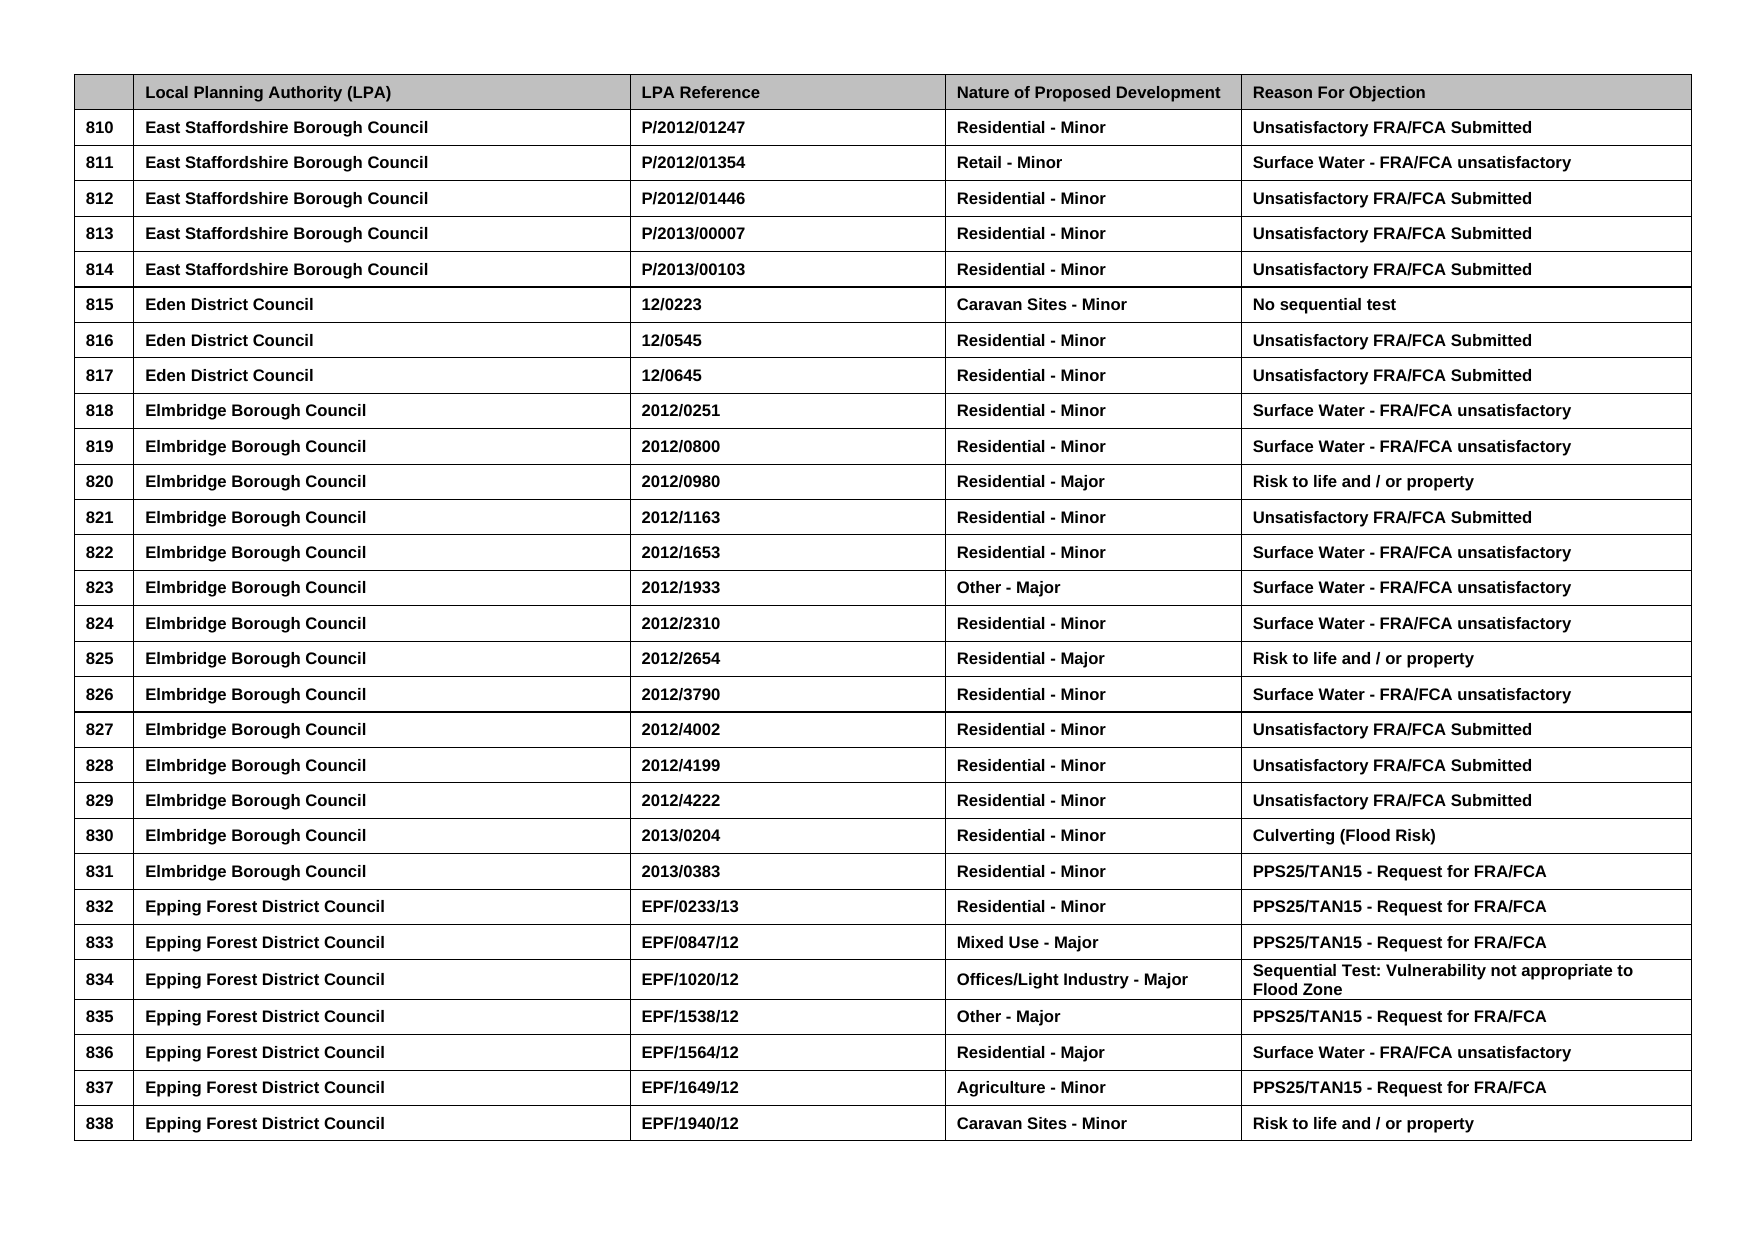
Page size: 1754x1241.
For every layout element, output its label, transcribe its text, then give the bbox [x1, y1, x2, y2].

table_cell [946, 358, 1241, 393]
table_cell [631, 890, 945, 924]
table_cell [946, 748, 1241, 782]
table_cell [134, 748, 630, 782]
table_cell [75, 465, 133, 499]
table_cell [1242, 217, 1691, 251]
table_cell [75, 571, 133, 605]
table_header LPA Reference [631, 75, 945, 109]
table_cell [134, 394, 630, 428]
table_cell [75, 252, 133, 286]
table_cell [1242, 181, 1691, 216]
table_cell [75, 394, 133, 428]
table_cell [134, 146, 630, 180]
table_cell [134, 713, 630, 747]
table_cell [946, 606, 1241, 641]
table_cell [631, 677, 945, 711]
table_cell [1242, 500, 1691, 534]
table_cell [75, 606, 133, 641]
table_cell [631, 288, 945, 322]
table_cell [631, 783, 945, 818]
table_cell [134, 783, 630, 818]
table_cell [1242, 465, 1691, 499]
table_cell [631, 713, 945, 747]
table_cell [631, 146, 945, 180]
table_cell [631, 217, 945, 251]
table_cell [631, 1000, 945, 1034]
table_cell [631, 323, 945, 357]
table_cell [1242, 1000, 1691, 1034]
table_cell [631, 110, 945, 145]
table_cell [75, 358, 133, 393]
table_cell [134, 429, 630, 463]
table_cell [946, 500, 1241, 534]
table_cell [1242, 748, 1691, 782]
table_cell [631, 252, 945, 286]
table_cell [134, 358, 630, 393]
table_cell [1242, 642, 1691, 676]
table_header Nature of Proposed Development [946, 75, 1241, 109]
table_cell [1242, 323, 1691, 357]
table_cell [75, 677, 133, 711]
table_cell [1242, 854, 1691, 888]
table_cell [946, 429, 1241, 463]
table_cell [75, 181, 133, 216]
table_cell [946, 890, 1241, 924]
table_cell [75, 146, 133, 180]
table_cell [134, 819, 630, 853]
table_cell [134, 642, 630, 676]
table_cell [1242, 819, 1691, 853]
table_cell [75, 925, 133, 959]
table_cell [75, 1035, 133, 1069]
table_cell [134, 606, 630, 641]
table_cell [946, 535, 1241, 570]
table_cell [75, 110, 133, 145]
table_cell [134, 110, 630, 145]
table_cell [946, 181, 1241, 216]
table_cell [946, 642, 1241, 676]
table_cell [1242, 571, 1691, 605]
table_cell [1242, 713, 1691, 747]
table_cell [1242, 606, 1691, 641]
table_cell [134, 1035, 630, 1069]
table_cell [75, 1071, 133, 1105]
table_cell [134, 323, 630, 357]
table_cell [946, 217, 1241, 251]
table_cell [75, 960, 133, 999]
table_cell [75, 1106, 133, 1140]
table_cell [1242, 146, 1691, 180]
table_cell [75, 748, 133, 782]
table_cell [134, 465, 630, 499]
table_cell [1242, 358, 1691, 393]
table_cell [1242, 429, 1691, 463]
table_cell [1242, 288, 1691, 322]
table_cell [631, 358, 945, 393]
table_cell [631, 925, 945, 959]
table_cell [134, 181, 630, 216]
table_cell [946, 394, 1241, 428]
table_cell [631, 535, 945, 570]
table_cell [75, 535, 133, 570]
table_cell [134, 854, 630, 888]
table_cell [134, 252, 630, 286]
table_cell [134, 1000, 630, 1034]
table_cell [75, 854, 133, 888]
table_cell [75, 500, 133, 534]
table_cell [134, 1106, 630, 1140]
table_header Reason For Objection [1242, 75, 1691, 109]
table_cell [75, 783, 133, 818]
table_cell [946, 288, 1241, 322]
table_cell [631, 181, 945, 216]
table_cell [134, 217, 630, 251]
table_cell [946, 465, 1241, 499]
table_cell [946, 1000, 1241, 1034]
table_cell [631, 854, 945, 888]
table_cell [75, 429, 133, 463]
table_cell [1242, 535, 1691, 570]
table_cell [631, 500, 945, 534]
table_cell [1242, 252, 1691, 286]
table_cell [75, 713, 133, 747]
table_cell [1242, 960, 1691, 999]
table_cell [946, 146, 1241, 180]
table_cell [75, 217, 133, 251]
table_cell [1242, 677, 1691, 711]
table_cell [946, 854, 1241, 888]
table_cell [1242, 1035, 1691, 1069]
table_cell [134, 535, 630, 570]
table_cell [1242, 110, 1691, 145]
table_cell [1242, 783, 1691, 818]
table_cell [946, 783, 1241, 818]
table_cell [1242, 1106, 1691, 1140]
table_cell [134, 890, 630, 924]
table_header [75, 75, 133, 109]
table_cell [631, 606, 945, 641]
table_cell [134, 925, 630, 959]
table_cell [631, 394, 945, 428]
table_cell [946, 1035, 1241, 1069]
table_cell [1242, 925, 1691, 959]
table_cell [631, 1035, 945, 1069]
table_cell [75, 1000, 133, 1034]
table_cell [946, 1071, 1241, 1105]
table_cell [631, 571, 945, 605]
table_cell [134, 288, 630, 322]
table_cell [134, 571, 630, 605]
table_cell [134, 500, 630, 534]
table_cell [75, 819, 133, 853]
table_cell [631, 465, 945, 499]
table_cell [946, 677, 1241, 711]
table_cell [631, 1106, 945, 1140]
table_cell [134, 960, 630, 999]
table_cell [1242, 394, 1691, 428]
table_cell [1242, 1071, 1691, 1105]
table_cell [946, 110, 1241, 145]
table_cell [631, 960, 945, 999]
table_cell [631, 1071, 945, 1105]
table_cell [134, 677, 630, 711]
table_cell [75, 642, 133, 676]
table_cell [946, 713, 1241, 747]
table_header Local Planning Authority (LPA) [134, 75, 630, 109]
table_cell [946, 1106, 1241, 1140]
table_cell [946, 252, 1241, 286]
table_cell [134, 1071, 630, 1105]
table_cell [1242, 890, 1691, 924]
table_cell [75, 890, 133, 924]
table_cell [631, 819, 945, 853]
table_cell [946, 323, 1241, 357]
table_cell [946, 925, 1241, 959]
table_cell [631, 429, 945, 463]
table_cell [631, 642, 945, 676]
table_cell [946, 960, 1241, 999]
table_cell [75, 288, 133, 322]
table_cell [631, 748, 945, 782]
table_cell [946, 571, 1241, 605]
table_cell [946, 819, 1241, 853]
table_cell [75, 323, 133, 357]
